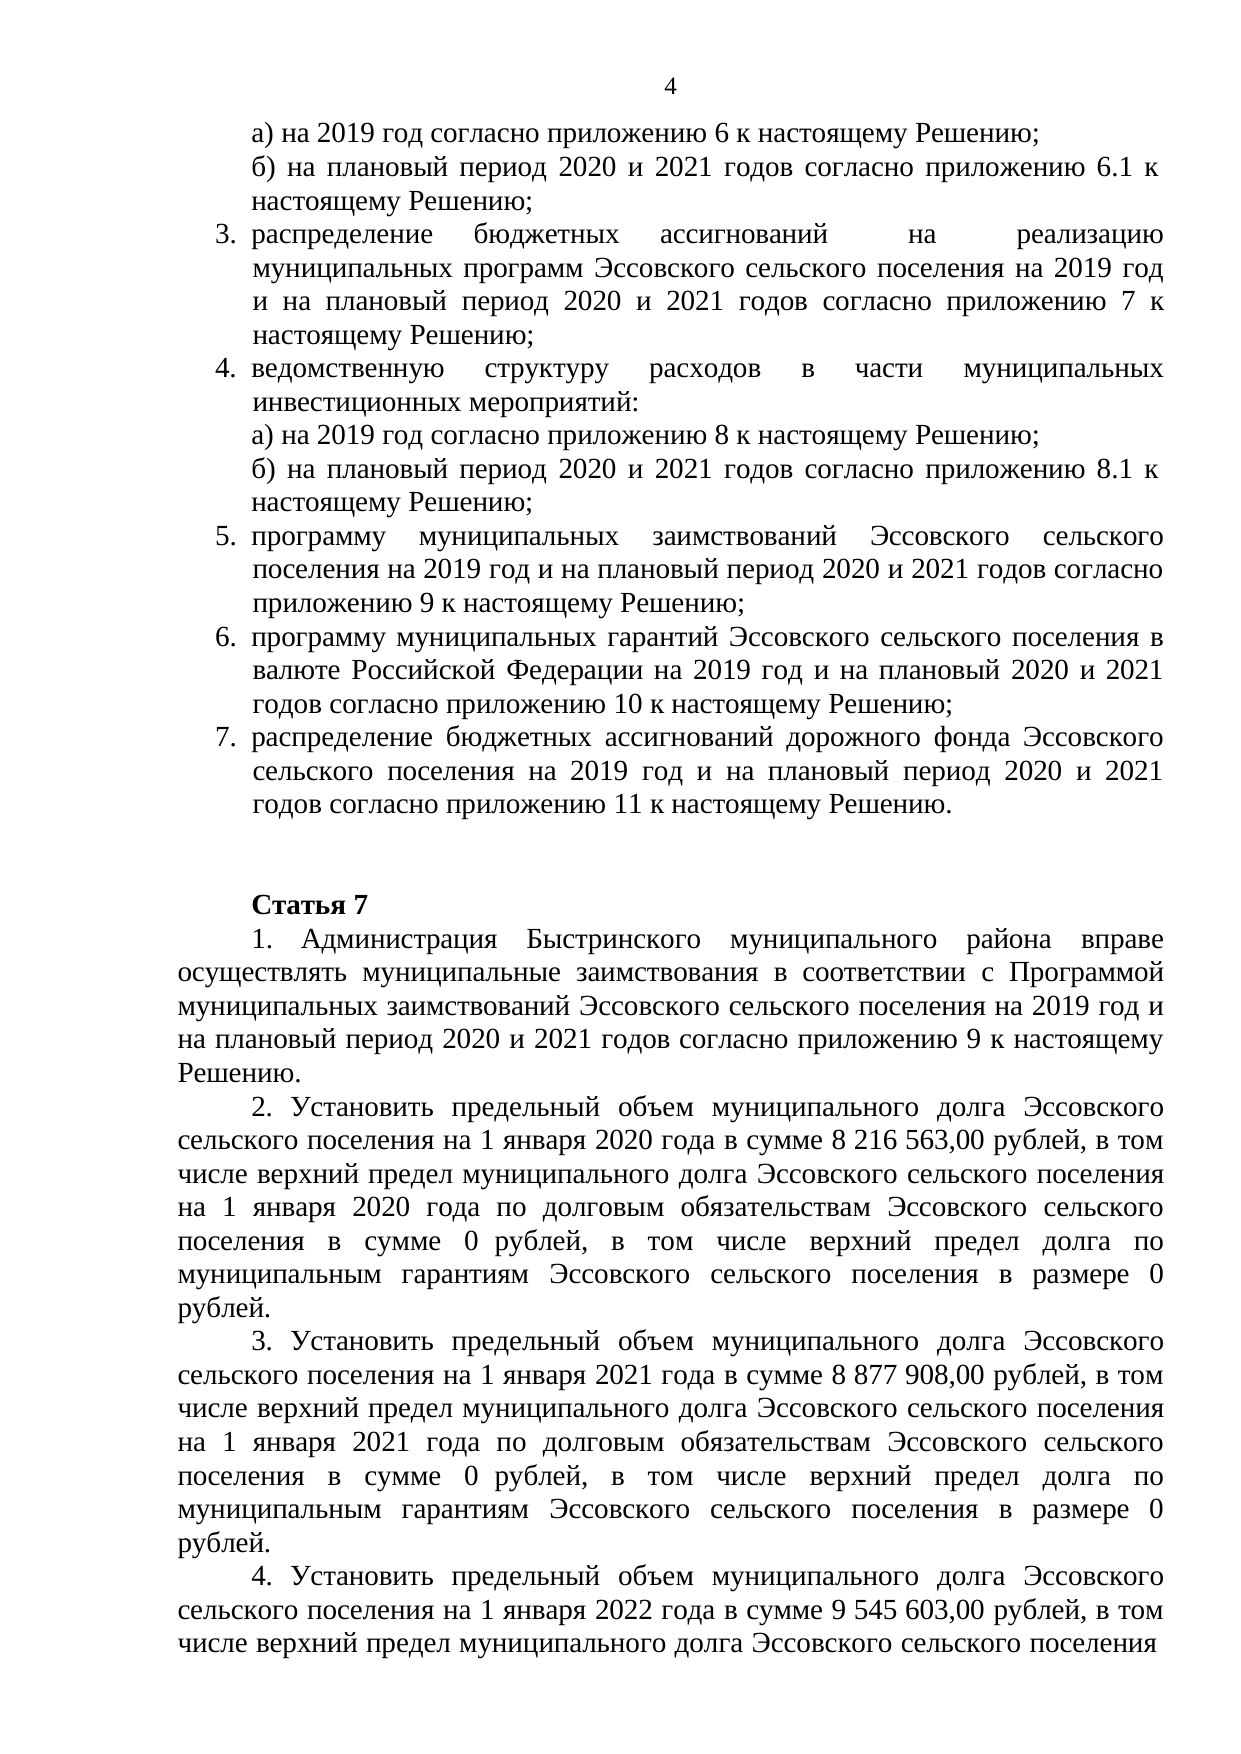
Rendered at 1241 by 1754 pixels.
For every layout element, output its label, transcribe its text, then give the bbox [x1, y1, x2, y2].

list Установить предельный объем муниципального долга Эссовского сельского поселения на 1 января 2020 года в сумме 8 216 563,00 рублей, в том числе верхний предел муниципального долга Эссовского сельского поселения на 1 января 2020 года по долговым обязательствам Эссовского сельского поселения в сумме 0 рублей, в том числе верхний предел долга по муниципальным гарантиям Эссовского сельского поселения в размере 0 рублей. [177, 1089, 1164, 1323]
list Установить предельный объем муниципального долга Эссовского сельского поселения на 1 января 2022 года в сумме 9 545 603,00 рублей, в том числе верхний предел муниципального долга Эссовского сельского поселения [177, 1558, 1164, 1659]
list ведомственную структуру расходов в части муниципальных инвестиционных мероприятий: [215, 351, 1164, 418]
subtitle Статья 7 [251, 888, 1176, 921]
list Установить предельный объем муниципального долга Эссовского сельского поселения на 1 января 2021 года в сумме 8 877 908,00 рублей, в том числе верхний предел муниципального долга Эссовского сельского поселения на 1 января 2021 года по долговым обязательствам Эссовского сельского поселения в сумме 0 рублей, в том числе верхний предел долга по муниципальным гарантиям Эссовского сельского поселения в размере 0 рублей. [177, 1323, 1164, 1558]
list программу муниципальных гарантий Эссовского сельского поселения в валюте Российской Федерации на 2019 год и на плановый 2020 и 2021 годов согласно приложению 10 к настоящему Решению; [215, 619, 1164, 719]
list распределение бюджетных ассигнований на реализацию муниципальных программ Эссовского сельского поселения на 2019 год и на плановый период 2020 и 2021 годов согласно приложению 7 к настоящему Решению; [215, 216, 1164, 350]
list распределение бюджетных ассигнований дорожного фонда Эссовского сельского поселения на 2019 год и на плановый период 2020 и 2021 годов согласно приложению 11 к настоящему Решению. [215, 719, 1164, 820]
list программу муниципальных заимствований Эссовского сельского поселения на 2019 год и на плановый период 2020 и 2021 годов согласно приложению 9 к настоящему Решению; [215, 518, 1164, 619]
text 4 [312, 71, 1029, 100]
text б) на плановый период 2020 и 2021 годов согласно приложению 8.1 к настоящему Решению; [251, 451, 1176, 518]
list Администрация Быстринского муниципального района вправе осуществлять муниципальные заимствования в соответствии с Программой муниципальных заимствований Эссовского сельского поселения на 2019 год и на плановый период 2020 и 2021 годов согласно приложению 9 к настоящему Решению. [177, 921, 1164, 1089]
text а) на 2019 год согласно приложению 6 к настоящему Решению; [251, 115, 1176, 149]
text а) на 2019 год согласно приложению 8 к настоящему Решению; [251, 418, 1176, 451]
text б) на плановый период 2020 и 2021 годов согласно приложению 6.1 к настоящему Решению; [251, 149, 1176, 216]
